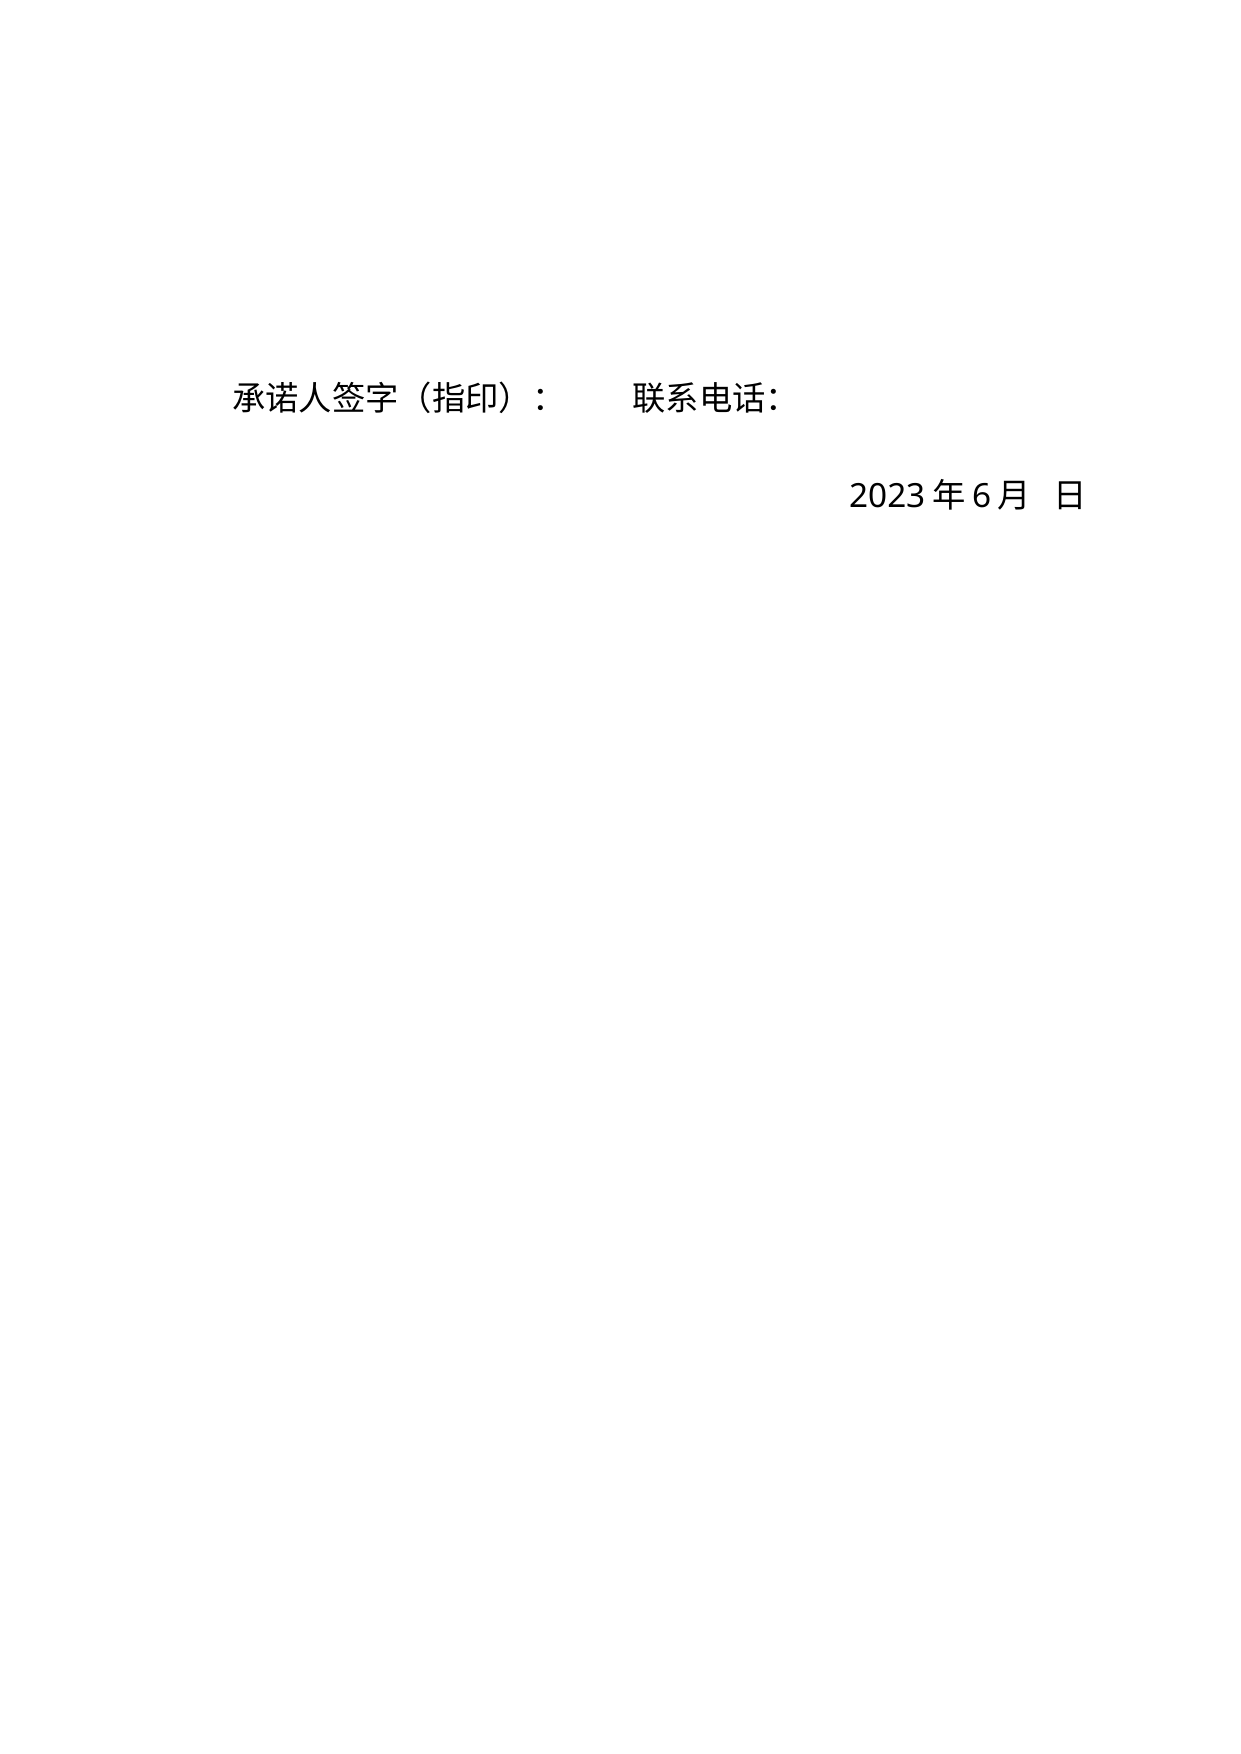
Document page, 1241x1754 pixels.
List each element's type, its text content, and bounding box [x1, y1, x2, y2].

text 承诺人签字（指印）： 联系电话： [165, 363, 1087, 428]
text 2023年6月 日 [165, 460, 1087, 525]
